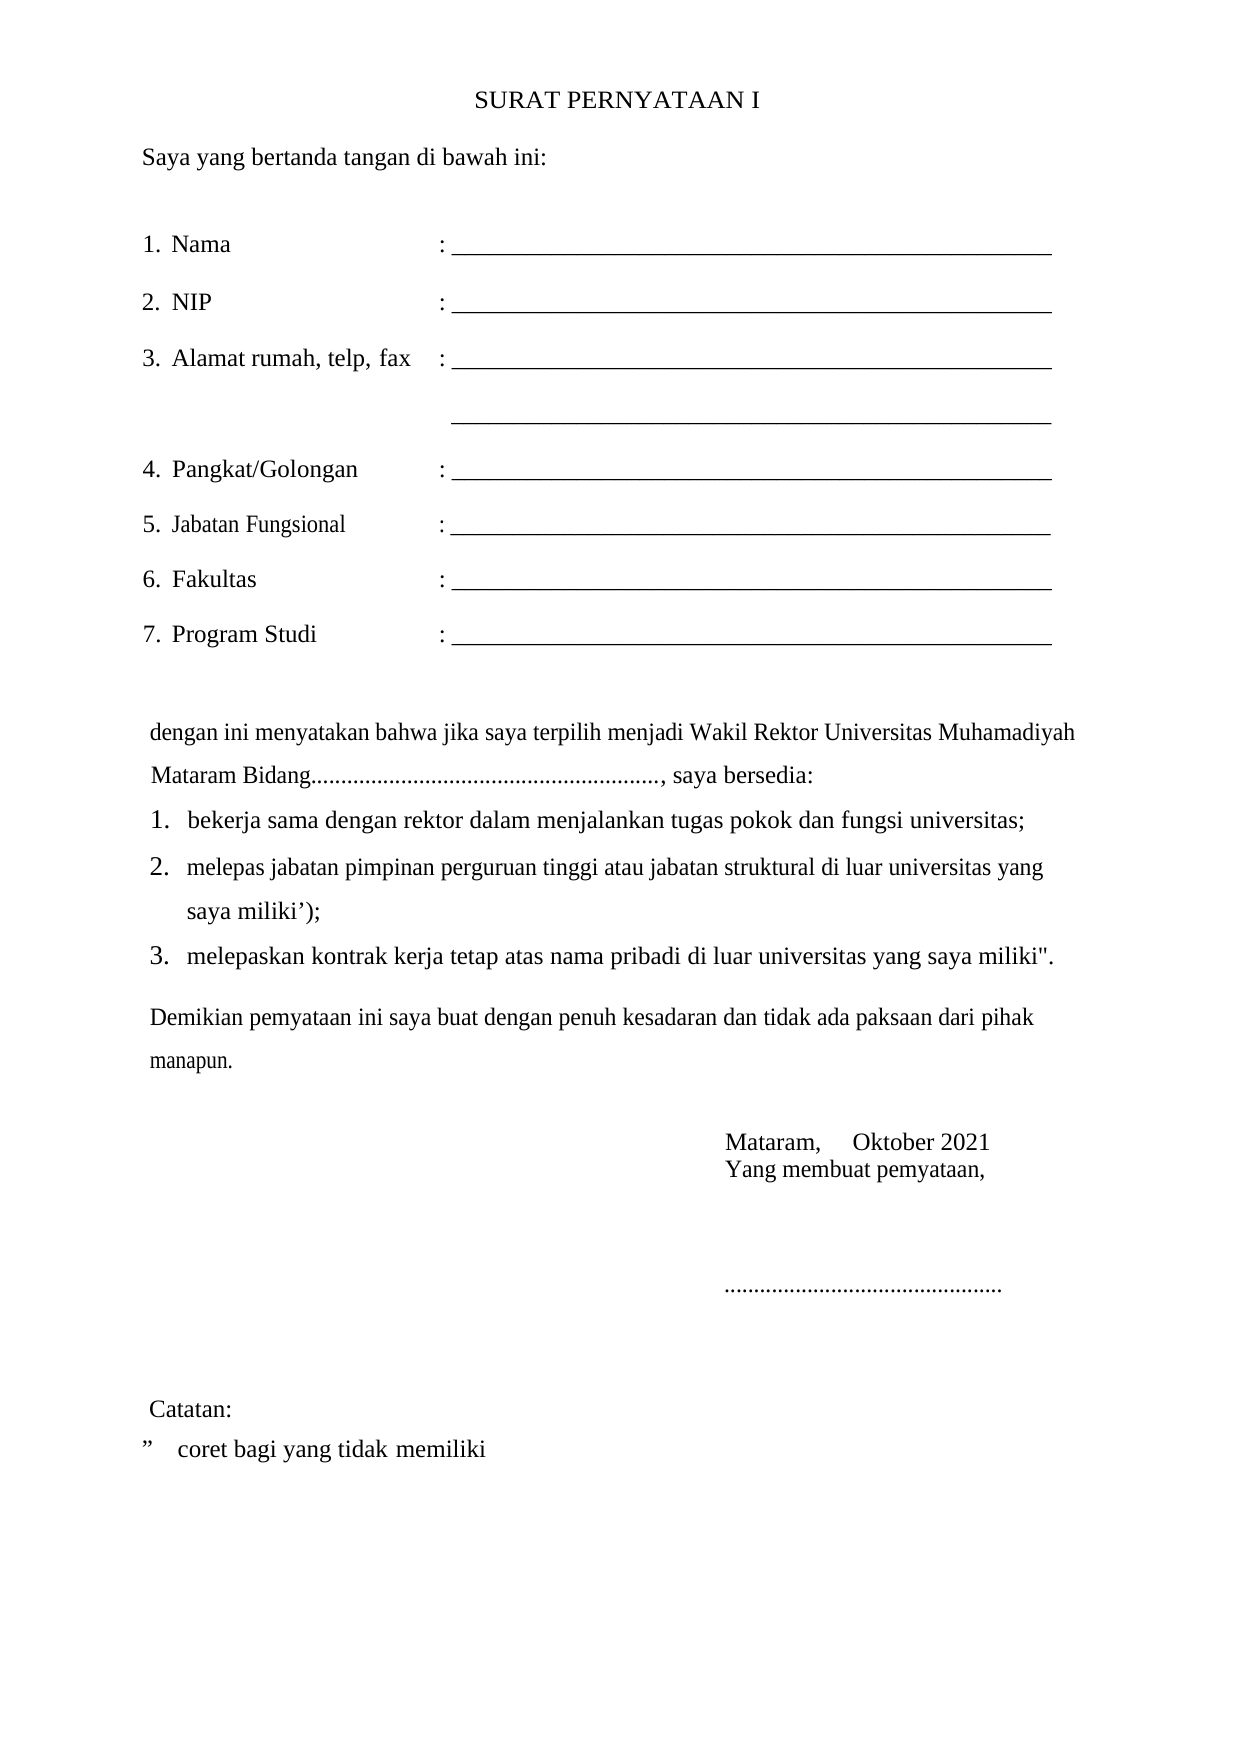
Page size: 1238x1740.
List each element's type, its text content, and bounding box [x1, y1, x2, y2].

text Mataram, Oktober 2021 Yang membuat pemyataan, [725, 1128, 1008, 1183]
subtitle Catatan: [149, 1394, 1100, 1423]
subtitle dengan ini menyatakan bahwa jika saya terpilih menjadi Wakil Rektor Universitas Muhamadiyah Mataram Bidang , saya bersedia: [149, 717, 1088, 789]
subtitle ............................................... [724, 1269, 1100, 1298]
subtitle Saya yang bertanda tangan di bawah ini: [142, 142, 1100, 171]
text Demikian pemyataan ini saya buat dengan penuh kesadaran dan tidak ada paksaan dari pihak manapun. [149, 1002, 1100, 1074]
list Nama : ________________________________________________ [142, 229, 1100, 258]
list Program Studi : ________________________________________________ [143, 619, 1100, 648]
list melepas jabatan pimpinan perguruan tinggi atau jabatan struktural di luar universitas yang saya miliki’); [149, 850, 1089, 924]
subtitle Jabatan Fungsional : ________________________________________________ [142, 509, 1100, 538]
list melepaskan kontrak kerja tetap atas nama pribadi di luar universitas yang saya miliki". [149, 939, 1100, 970]
list Fakultas : ________________________________________________ [142, 564, 1100, 593]
text ” coret bagi yang tidak memiliki [142, 1434, 1100, 1463]
list bekerja sama dengan rektor dalam menjalankan tugas pokok dan fungsi universitas; [150, 803, 1100, 835]
list Alamat rumah, telp, fax : ________________________________________________ [142, 343, 1100, 371]
text SURAT PERNYATAAN I [143, 85, 1091, 113]
list ________________________________________________ [171, 398, 1100, 427]
list NIP : ________________________________________________ [142, 287, 1100, 316]
list Pangkat/Golongan : ________________________________________________ [142, 454, 1100, 483]
